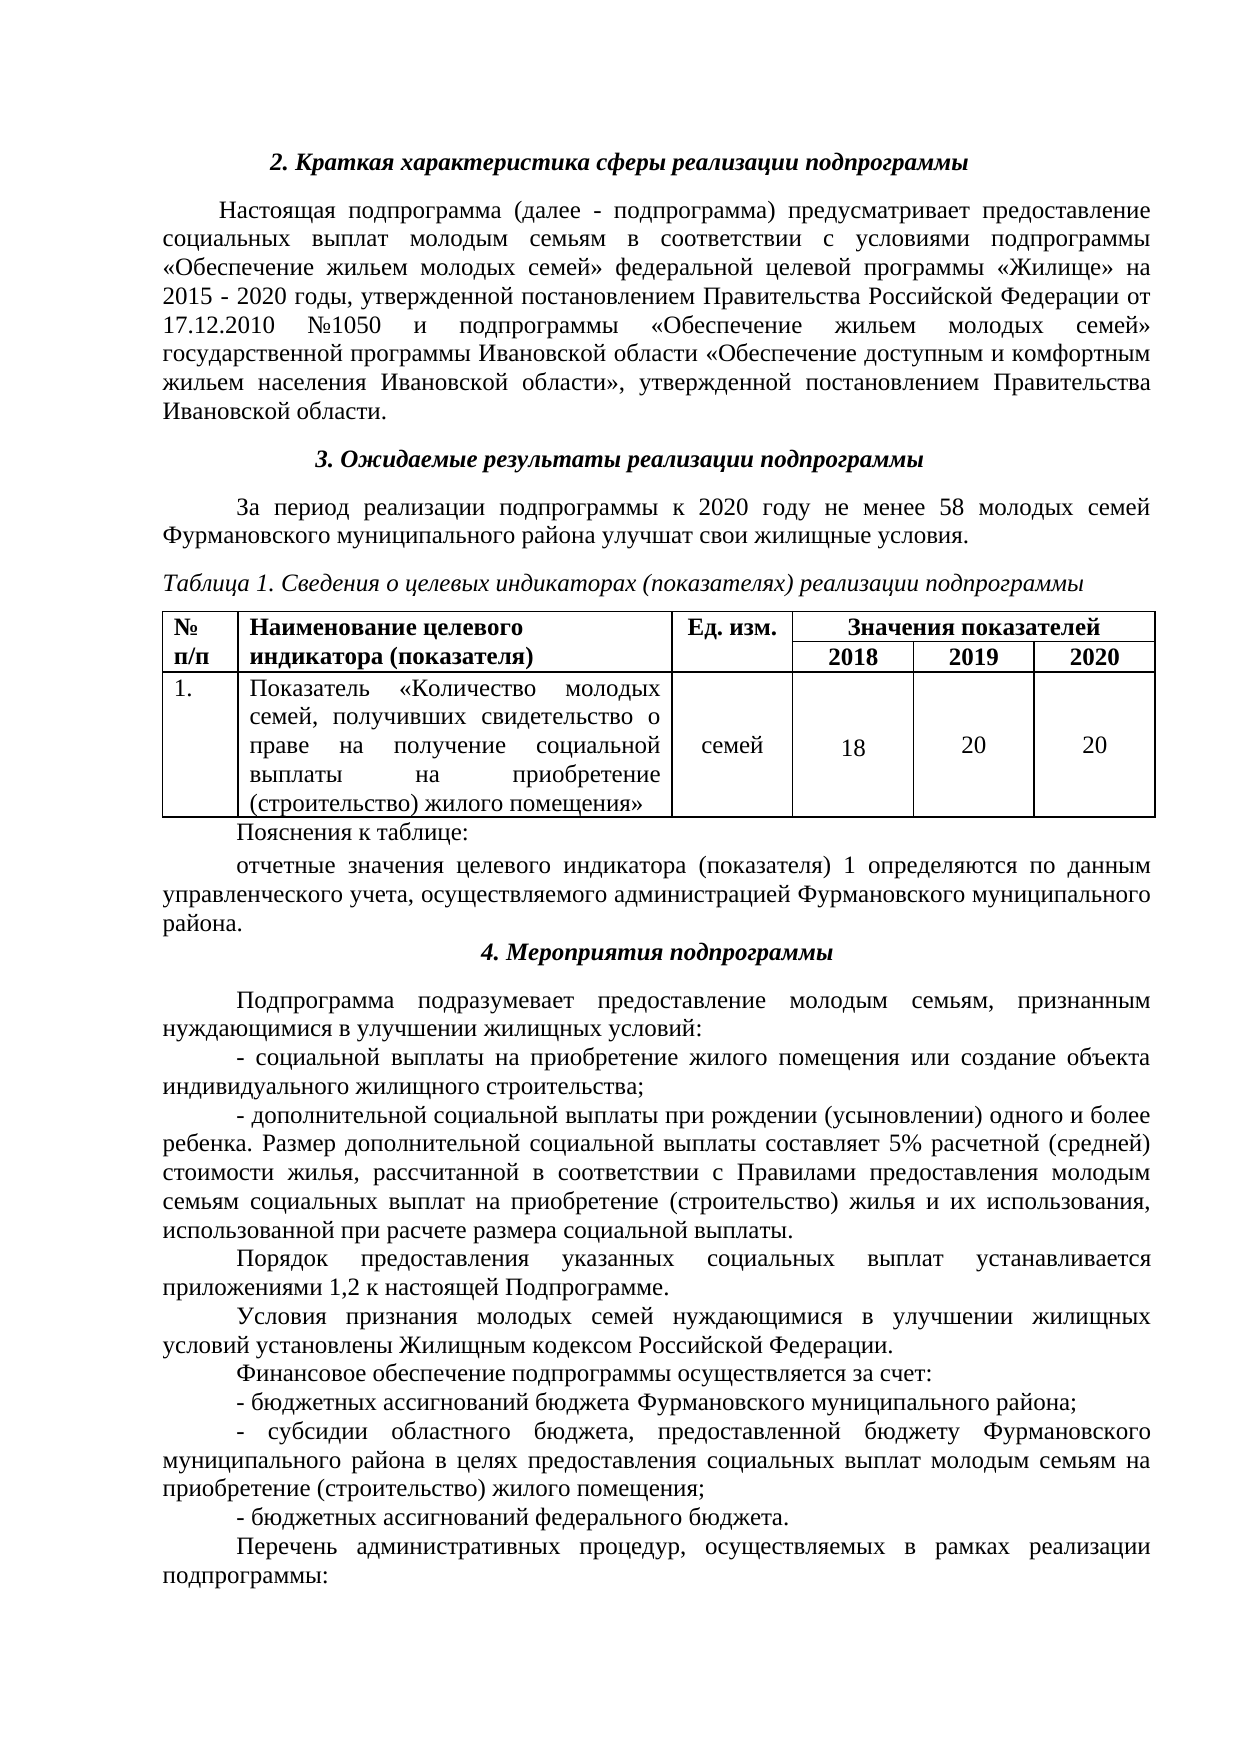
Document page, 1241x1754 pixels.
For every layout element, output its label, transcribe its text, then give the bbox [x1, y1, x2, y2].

text - бюджетных ассигнований федерального бюджета. [162, 1502, 1152, 1531]
text Порядок предоставления указанных социальных выплат устанавливается приложениями 1,2 к настоящей Подпрограмме. [162, 1243, 1152, 1301]
text - дополнительной социальной выплаты при рождении (усыновлении) одного и более ребенка. Размер дополнительной социальной выплаты составляет 5% расчетной (средней) стоимости жилья, рассчитанной в соответствии с Правилами предоставления молодым семьям социальных выплат на приобретение (строительство) жилья и их использования, использованной при расчете размера социальной выплаты. [162, 1100, 1152, 1243]
table_cell 2020 [1035, 642, 1154, 671]
text Подпрограмма подразумевает предоставление молодым семьям, признанным нуждающимися в улучшении жилищных условий: [162, 985, 1152, 1042]
text Настоящая подпрограмма (далее - подпрограмма) предусматривает предоставление социальных выплат молодым семьям в соответствии с условиями подпрограммы «Обеспечение жильем молодых семей» федеральной целевой программы «Жилище» на 2015 - 2020 годы, утвержденной постановлением Правительства Российской Федерации от 17.12.2010 №1050 и подпрограммы «Обеспечение жильем молодых семей» государственной программы Ивановской области «Обеспечение доступным и комфортным жильем населения Ивановской области», утвержденной постановлением Правительства Ивановской области. [162, 195, 1152, 425]
table_cell 1. [163, 673, 237, 816]
text 3. Ожидаемые результаты реализации подпрограммы [87, 444, 1152, 473]
table_header Значения показателей [793, 612, 1154, 641]
text 4. Мероприятия подпрограммы [162, 937, 1152, 966]
table_cell 18 [793, 673, 913, 816]
table_header Ед. изм. [673, 612, 792, 671]
text 2. Краткая характеристика сферы реализации подпрограммы [87, 147, 1152, 176]
text - бюджетных ассигнований бюджета Фурмановского муниципального района; [162, 1387, 1152, 1416]
table_header № п/п [163, 612, 237, 671]
text - субсидии областного бюджета, предоставленной бюджету Фурмановского муниципального района в целях предоставления социальных выплат молодым семьям на приобретение (строительство) жилого помещения; [162, 1416, 1152, 1502]
table_cell семей [673, 673, 792, 816]
text Пояснения к таблице: [162, 818, 1152, 846]
table_cell 2019 [914, 642, 1033, 671]
text Таблица 1. Сведения о целевых индикаторах (показателях) реализации подпрограммы [162, 568, 1152, 597]
text - социальной выплаты на приобретение жилого помещения или создание объекта индивидуального жилищного строительства; [162, 1042, 1152, 1100]
text Финансовое обеспечение подпрограммы осуществляется за счет: [162, 1358, 1152, 1387]
table_cell 2018 [793, 642, 913, 671]
table_header Наименование целевого индикатора (показателя) [239, 612, 671, 671]
table_cell 20 [1035, 673, 1154, 816]
text Условия признания молодых семей нуждающимися в улучшении жилищных условий установлены Жилищным кодексом Российской Федерации. [162, 1301, 1152, 1358]
table_cell Показатель «Количество молодых семей, получивших свидетельство о праве на получение социальной выплаты на приобретение (строительство) жилого помещения» [239, 673, 671, 816]
text Перечень административных процедур, осуществляемых в рамках реализации подпрограммы: [162, 1531, 1152, 1588]
text За период реализации подпрограммы к 2020 году не менее 58 молодых семей Фурмановского муниципального района улучшат свои жилищные условия. [162, 492, 1152, 549]
table_cell 20 [914, 673, 1033, 816]
text отчетные значения целевого индикатора (показателя) 1 определяются по данным управленческого учета, осуществляемого администрацией Фурмановского муниципального района. [162, 851, 1152, 937]
